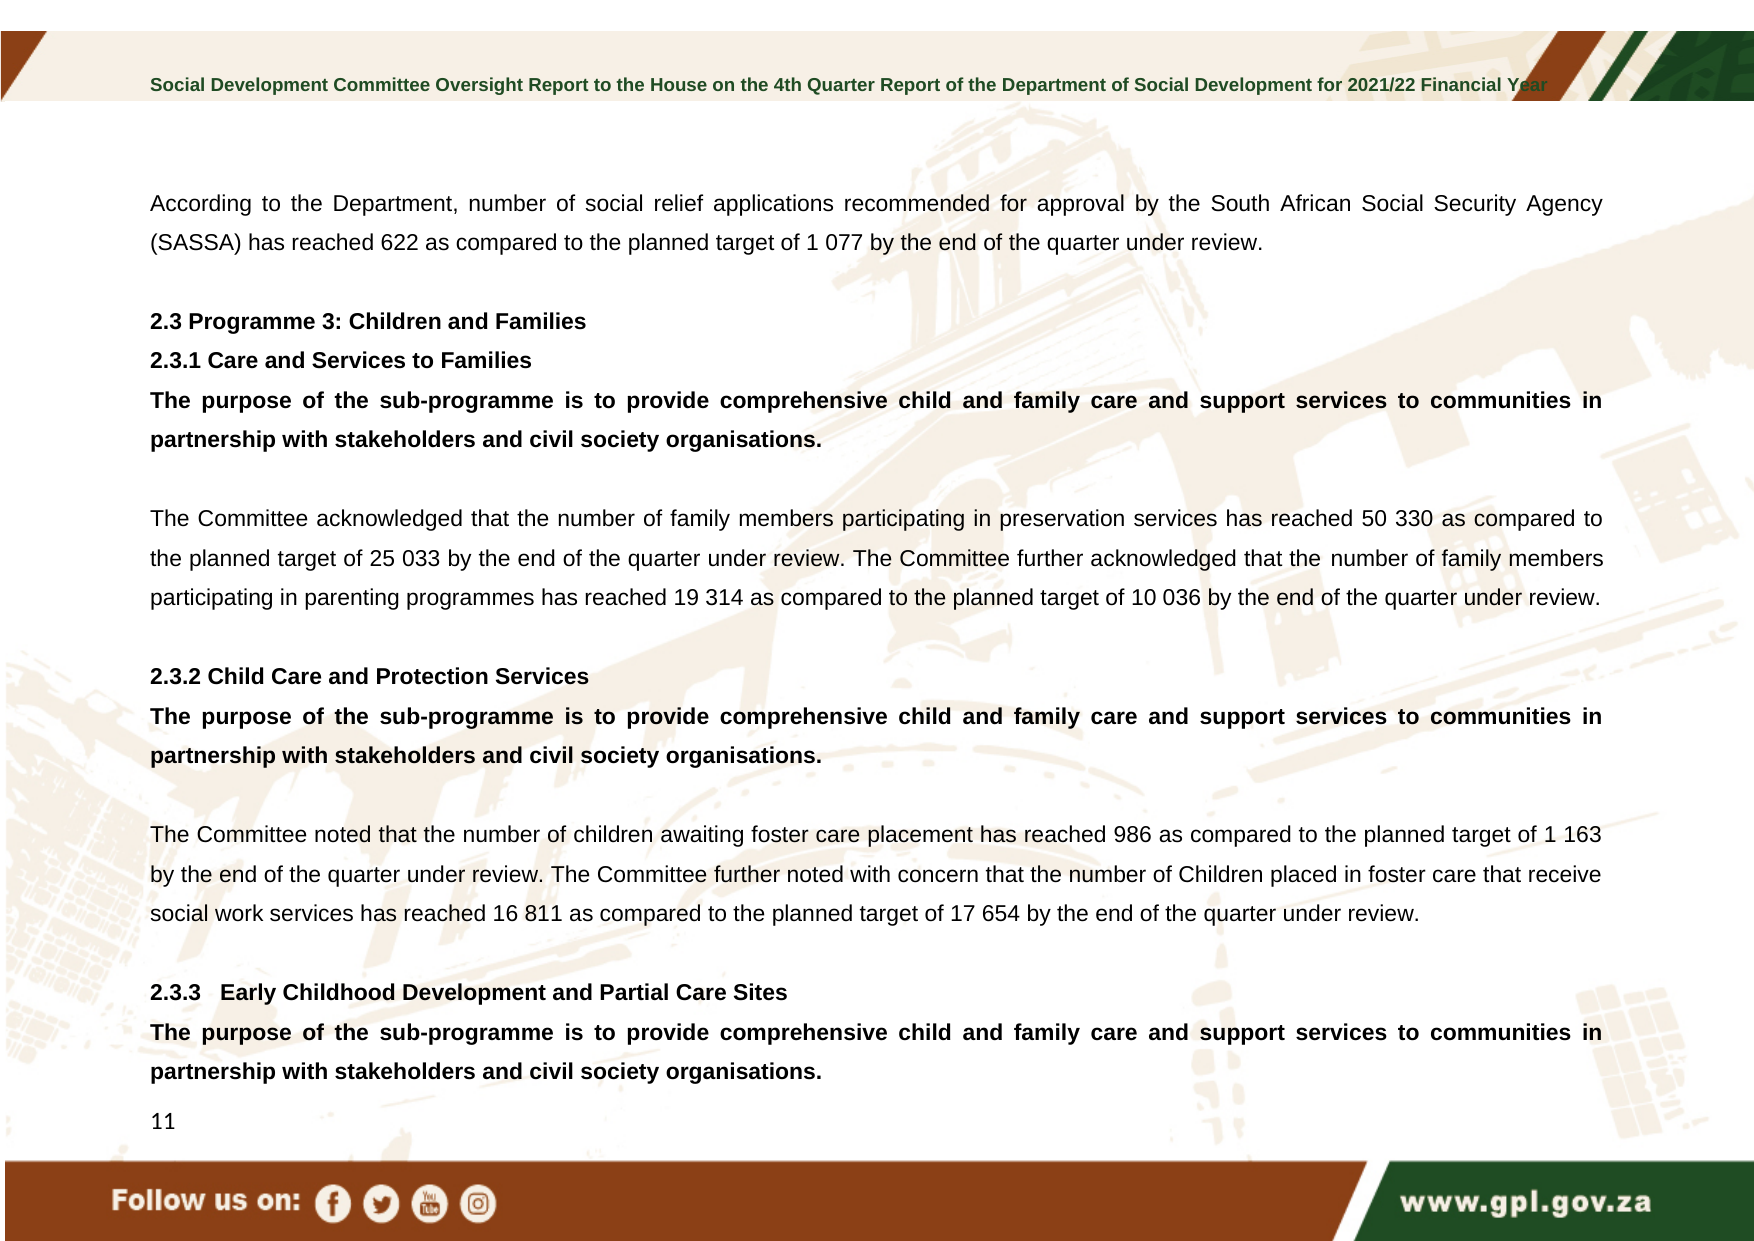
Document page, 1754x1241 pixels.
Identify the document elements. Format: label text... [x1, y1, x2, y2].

text 2.3.2 Child Care and Protection Services [150, 663, 1604, 689]
text According to the Department, number of social relief applications recommended for approval by the South African Social Security Agency (SASSA) has reached 622 as compared to the planned target of 1 077 by the end of the quarter under review. [150, 189, 1604, 255]
text The purpose of the sub-programme is to provide comprehensive child and family care and support services to communities in partnership with stakeholders and civil society organisations. [150, 703, 1604, 768]
text The purpose of the sub-programme is to provide comprehensive child and family care and support services to communities in partnership with stakeholders and civil society organisations. [150, 387, 1604, 453]
text The Committee noted that the number of children awaiting foster care placement has reached 986 as compared to the planned target of 1 163 by the end of the quarter under review. The Committee further noted with concern that the number of Children placed in foster care that receive social work services has reached 16 811 as compared to the planned target of 17 654 by the end of the quarter under review. [150, 821, 1604, 926]
text The purpose of the sub-programme is to provide comprehensive child and family care and support services to communities in partnership with stakeholders and civil society organisations. [150, 1018, 1604, 1084]
text 2.3.1 Care and Services to Families [150, 347, 1604, 374]
text The Committee acknowledged that the number of family members participating in preservation services has reached 50 330 as compared to the planned target of 25 033 by the end of the quarter under review. The Committee further acknowledged that the number of family members participating in parenting programmes has reached 19 314 as compared to the planned target of 10 036 by the end of the quarter under review. [150, 505, 1604, 611]
text 2.3.3 Early Childhood Development and Partial Care Sites [150, 979, 1604, 1005]
picture [0, 31, 1754, 1241]
text 2.3 Programme 3: Children and Families [150, 308, 1604, 334]
